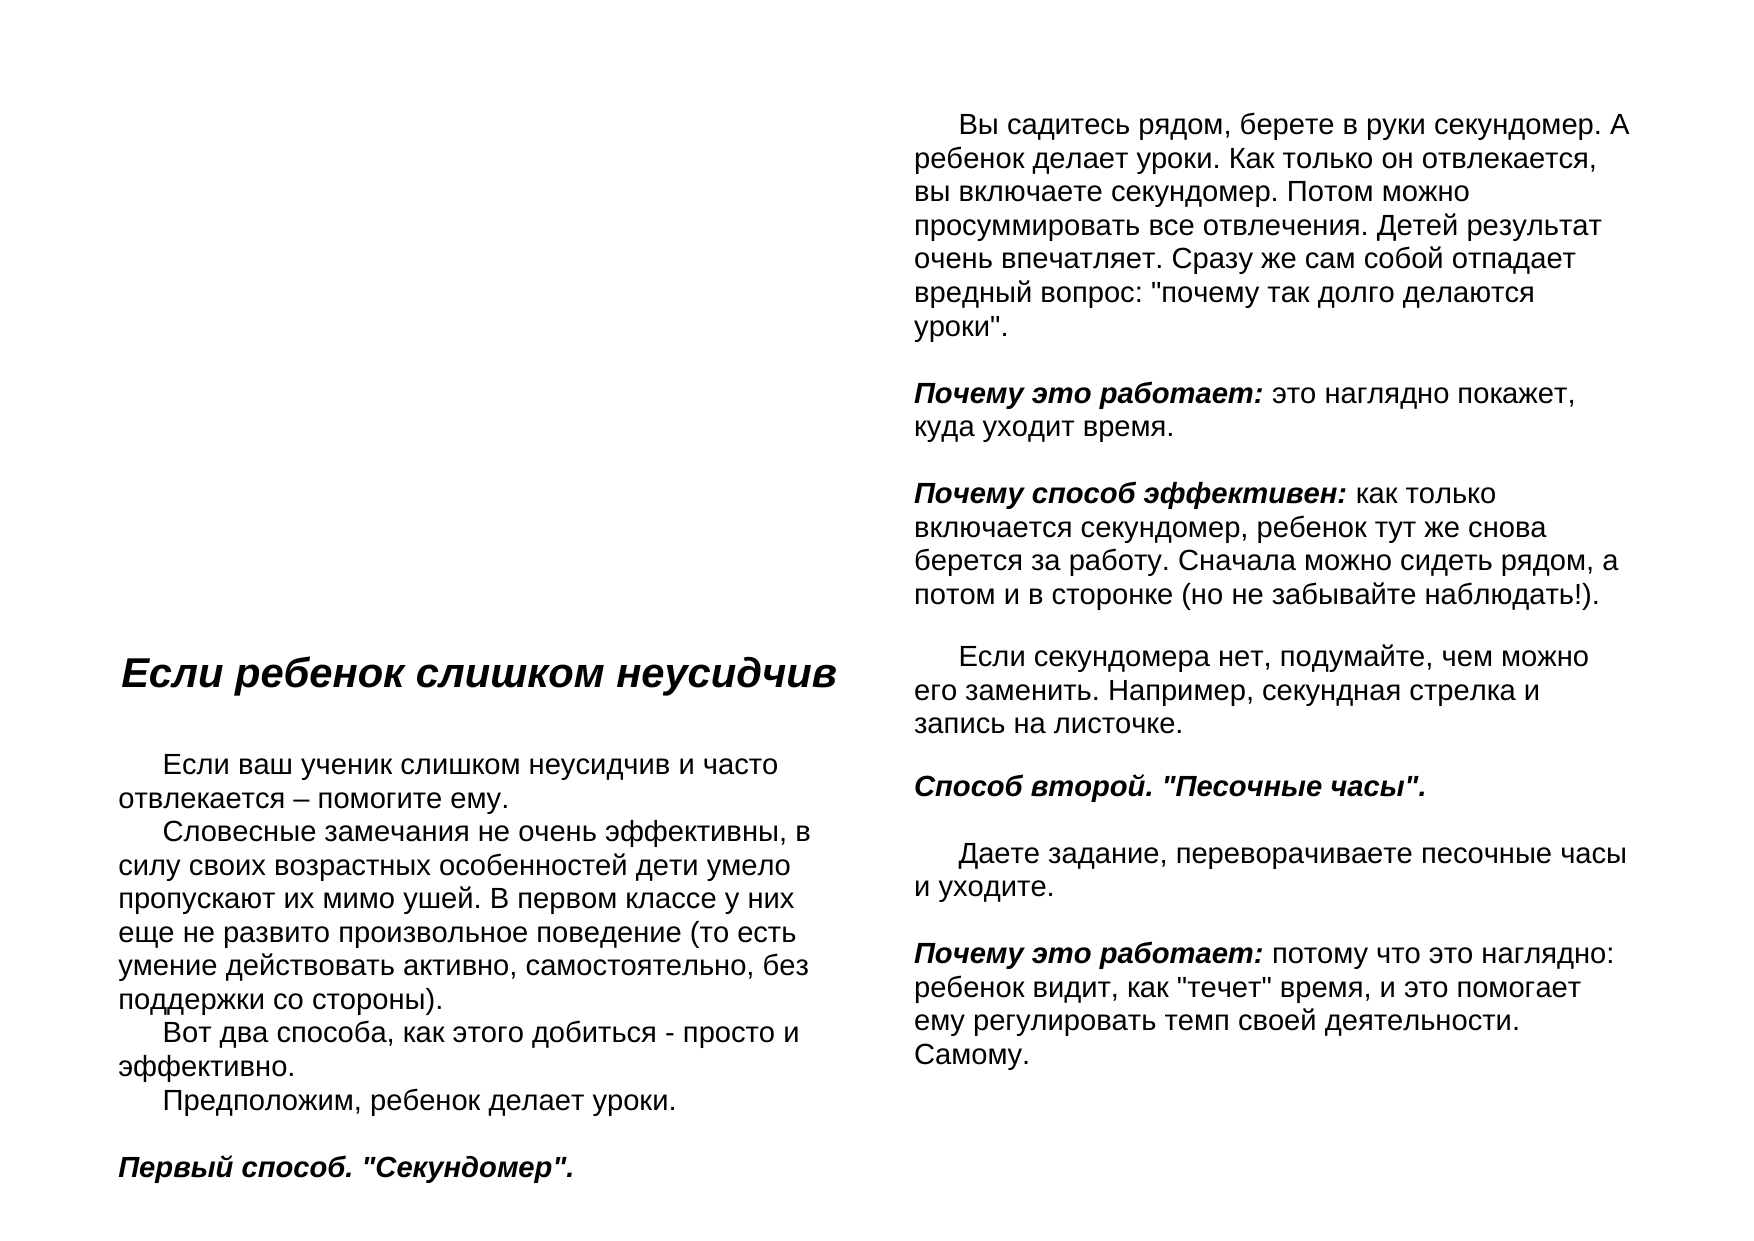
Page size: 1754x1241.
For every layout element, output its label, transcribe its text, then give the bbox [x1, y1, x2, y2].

text Первый способ. "Секундомер". [118, 1116, 840, 1183]
text Даете задание, переворачиваете песочные часы и уходите. [914, 836, 1636, 903]
text Способ второй. "Песочные часы". [914, 769, 1636, 802]
text Если ребенок слишком неусидчив [118, 649, 840, 697]
text Вы садитесь рядом, берете в руки секундомер. А ребенок делает уроки. Как только он отвлекается, вы включаете секундомер. Потом можно просуммировать все отвлечения. Детей результат очень впечатляет. Сразу же сам собой отпадает вредный вопрос: "почему так долго делаются уроки". Почему это работает: это наглядно покажет, куда уходит время. Почему способ эффективен: как только включается секундомер, ребенок тут же снова берется за работу. Сначала можно сидеть рядом, а потом и в сторонке (но не забывайте наблюдать!). [914, 107, 1636, 639]
text Если секундомера нет, подумайте, чем можно его заменить. Например, секундная стрелка и запись на листочке. [914, 639, 1636, 769]
text Если ваш ученик слишком неусидчив и часто отвлекается – помогите ему. [118, 747, 840, 814]
text Словесные замечания не очень эффективны, в силу своих возрастных особенностей дети умело пропускают их мимо ушей. В первом классе у них еще не развито произвольное поведение (то есть умение действовать активно, самостоятельно, без поддержки со стороны). [118, 814, 840, 1015]
text Вот два способа, как этого добиться - просто и эффективно. [118, 1015, 840, 1082]
text Предположим, ребенок делает уроки. [118, 1082, 840, 1116]
text Почему это работает: потому что это наглядно: ребенок видит, как "течет" время, и это помогает ему регулировать темп своей деятельности. Самому. [914, 903, 1636, 1099]
